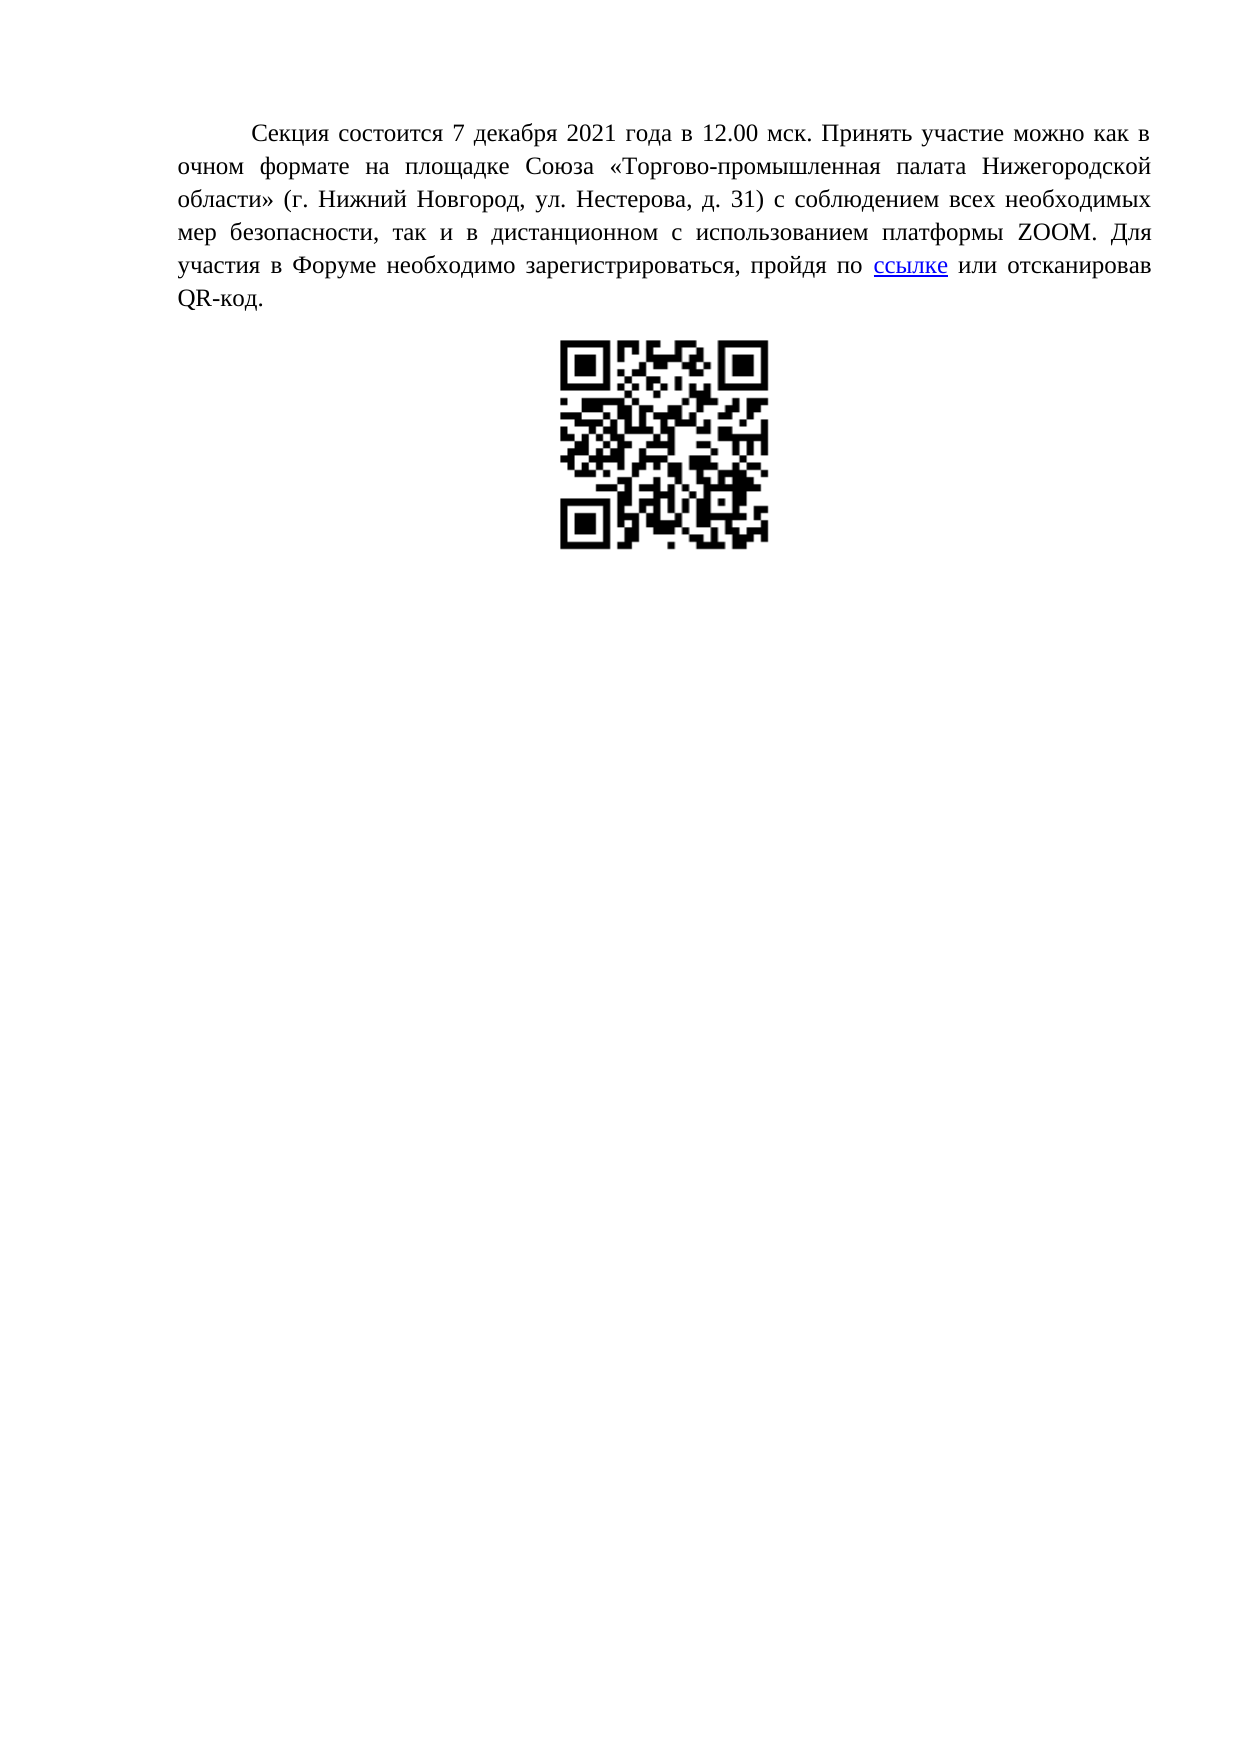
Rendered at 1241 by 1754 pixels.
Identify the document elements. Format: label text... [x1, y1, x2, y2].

picture [557, 338, 772, 553]
text Секция состоится 7 декабря 2021 года в 12.00 мск. Принять участие можно как в очном формате на площадке Союза «Торгово-промышленная палата Нижегородской области» (г. Нижний Новгород, ул. Нестерова, д. 31) с соблюдением всех необходимых мер безопасности, так и в дистанционном с использованием платформы ZOOM. Для участия в Форуме необходимо зарегистрироваться, пройдя по ссылке или отсканировав QR-код. [177, 118, 1152, 312]
